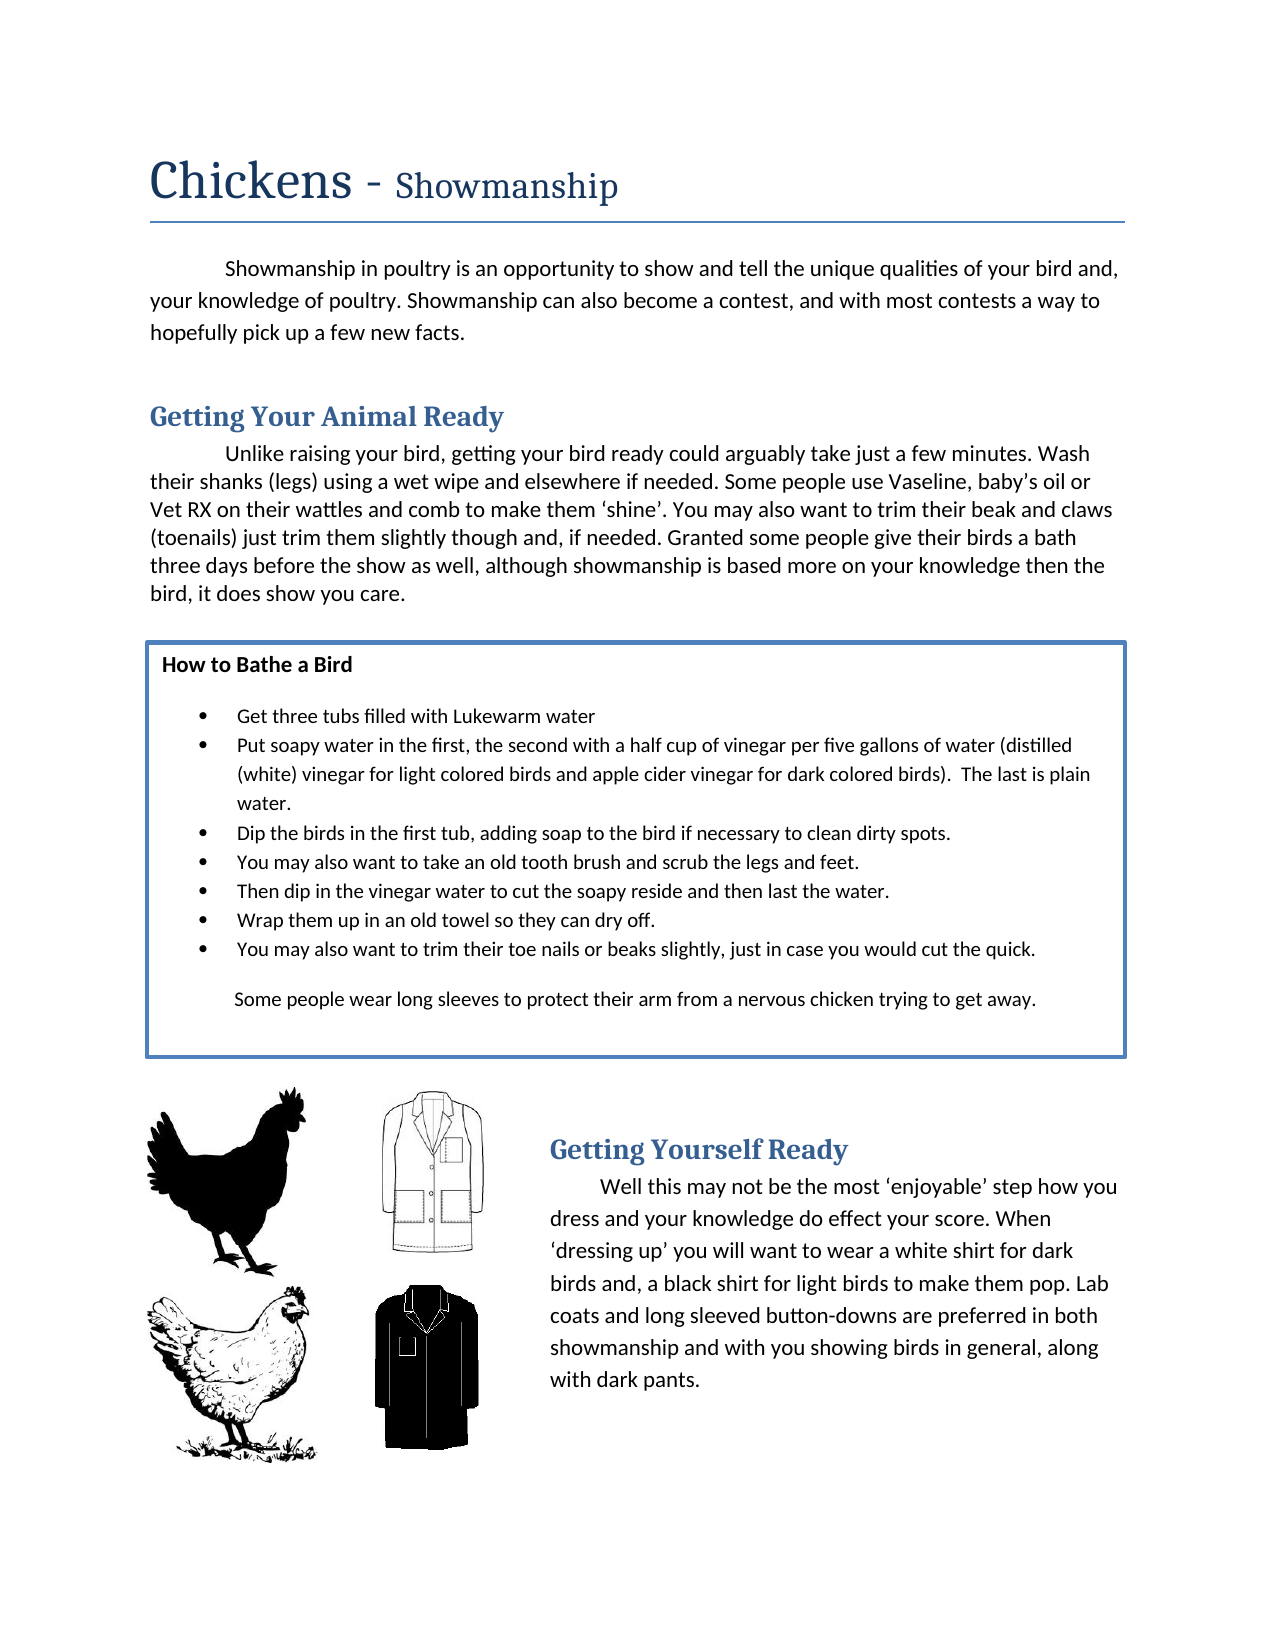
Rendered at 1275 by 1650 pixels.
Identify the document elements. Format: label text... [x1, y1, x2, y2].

subtitle Getting Your Animal Ready [150, 401, 1125, 434]
text Showmanship in poultry is an opportunity to show and tell the unique qualities of your bird and, your knowledge of poultry. Showmanship can also become a contest, and with most contests a way to hopefully pick up a few new facts. [150, 254, 1125, 346]
text Unlike raising your bird, getting your bird ready could arguably take just a few minutes. Wash their shanks (legs) using a wet wipe and elsewhere if needed. Some people use Vaseline, baby’s oil or Vet RX on their wattles and comb to make them ‘shine’. You may also want to trim their beak and claws (toenails) just trim them slightly though and, if needed. Granted some people give their birds a bath three days before the show as well, although showmanship is based more on your knowledge then the bird, it does show you care. [150, 439, 1125, 607]
picture [146, 1087, 531, 1472]
text Well this may not be the most ‘enjoyable’ step how you dress and your knowledge do effect your score. When ‘dressing up’ you will want to wear a white shirt for dark birds and, a black shirt for light birds to make them pop. Lab coats and long sleeved button-downs are preferred in both showmanship and with you showing birds in general, along with dark pants. [531, 1172, 1125, 1393]
subtitle Getting Yourself Ready [531, 1133, 1125, 1167]
title Chickens - Showmanship [150, 150, 1125, 221]
